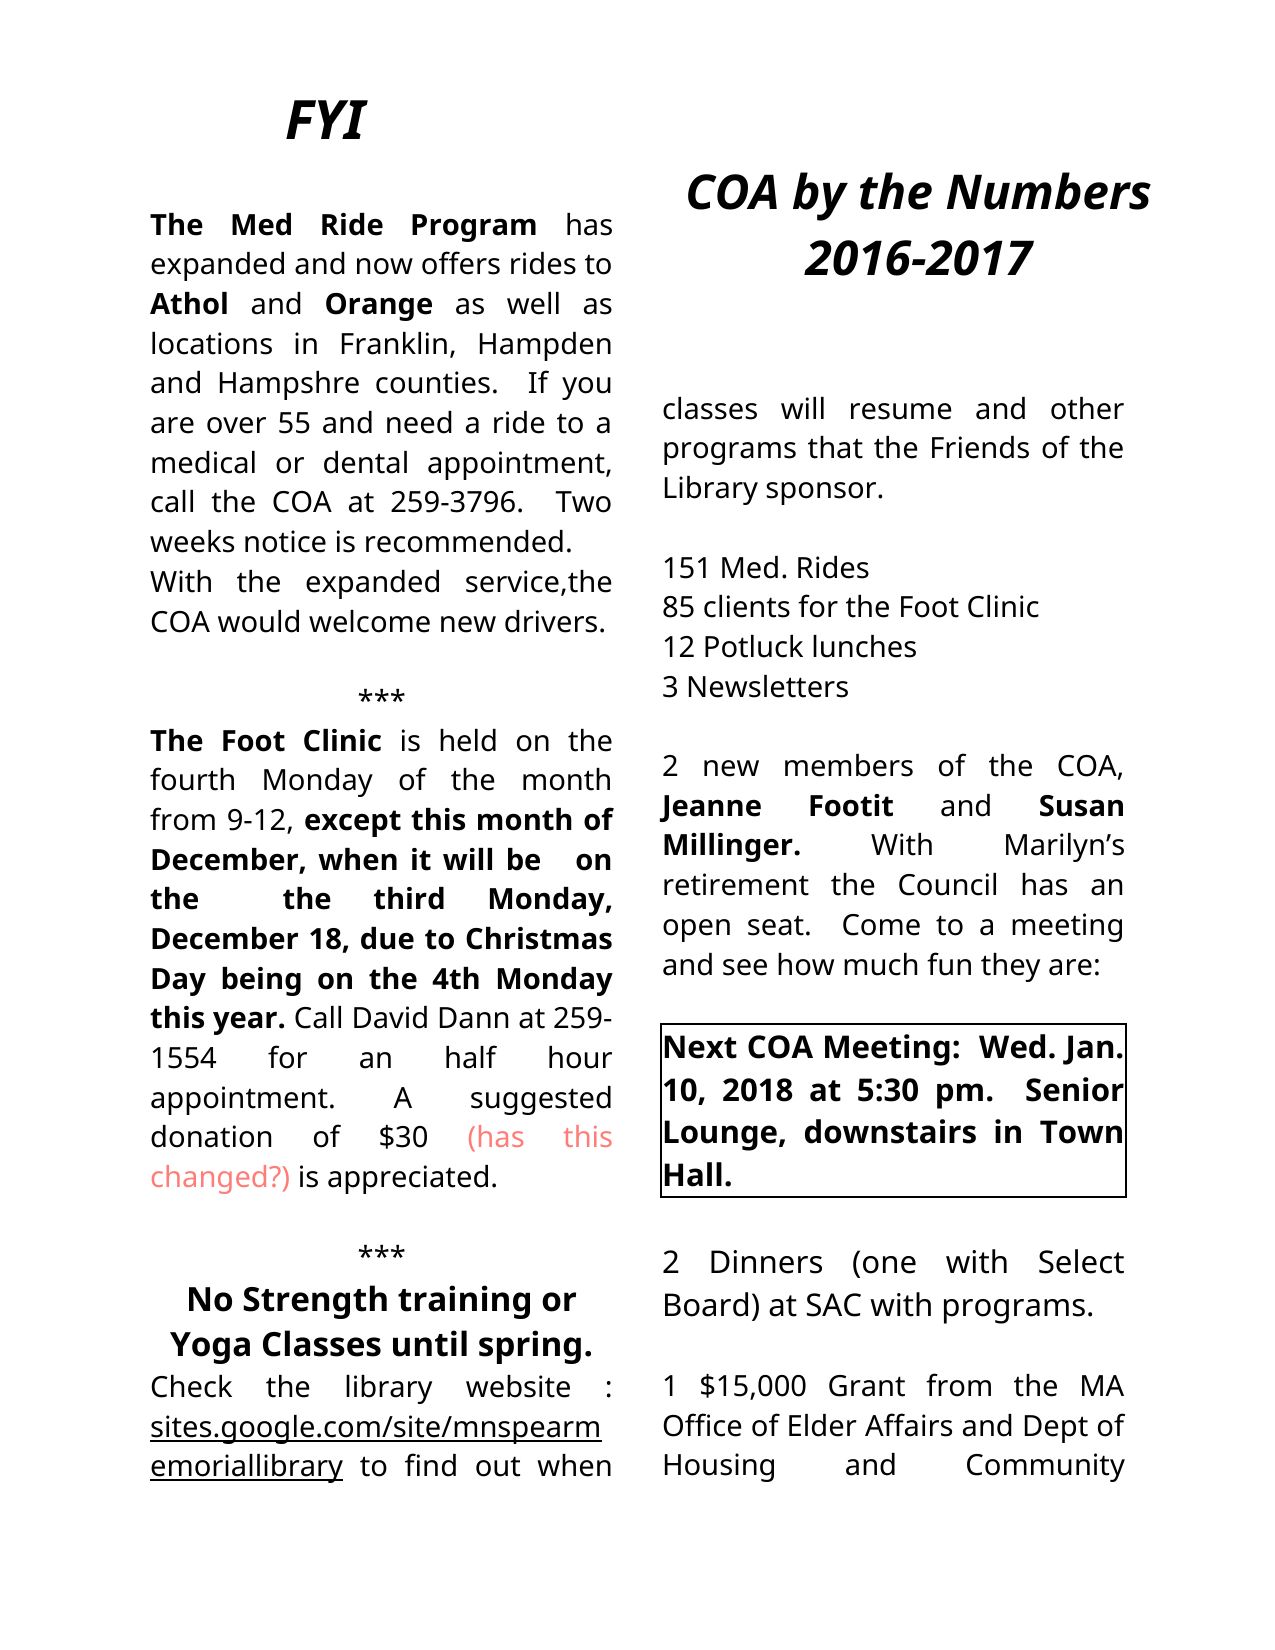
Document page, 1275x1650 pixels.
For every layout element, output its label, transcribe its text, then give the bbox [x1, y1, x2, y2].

text *** [150, 1236, 613, 1276]
text With the expanded service,the COA would welcome new drivers. [150, 561, 613, 641]
text The Med Ride Program has expanded and now offers rides to Athol and Orange as well as locations in Franklin, Hampden and Hampshre counties. If you are over 55 and need a ride to a medical or dental appointment, call the COA at 259-3796. Two weeks notice is recommended. [150, 204, 613, 561]
text *** [150, 680, 613, 720]
text 151 Med. Rides [662, 547, 1125, 587]
text No Strength training or Yoga Classes until spring. [150, 1276, 613, 1366]
text 2 new members of the COA, Jeanne Footit and Susan Millinger. With Marilyn’s retirement the Council has an open seat. Come to a meeting and see how much fun they are: [662, 745, 1125, 983]
text 3 Newsletters [662, 666, 1125, 706]
text 2 Dinners (one with Select Board) at SAC with programs. [662, 1240, 1125, 1326]
text Check the library website : sites.google.com/site/mnspearmemoriallibrary to find out when classes will resume and other programs that the Friends of the Library sponsor. [150, 1366, 613, 1485]
text 85 clients for the Foot Clinic [662, 587, 1125, 626]
text Check the library website : sites.google.com/site/mnspearmemoriallibrary to find out when classes will resume and other programs that the Friends of the Library sponsor. [662, 150, 1125, 507]
text The Foot Clinic is held on the fourth Monday of the month from 9-12, except this month of December, when it will be on the the third Monday, December 18, due to Christmas Day being on the 4th Monday this year. Call David Dann at 259-1554 for an half hour appointment. A suggested donation of $30 (has this changed?) is appreciated. [150, 720, 613, 1196]
text 12 Potluck lunches [662, 626, 1125, 666]
text Next COA Meeting: Wed. Jan. 10, 2018 at 5:30 pm. Senior Lounge, downstairs in Town Hall. [662, 1025, 1125, 1196]
